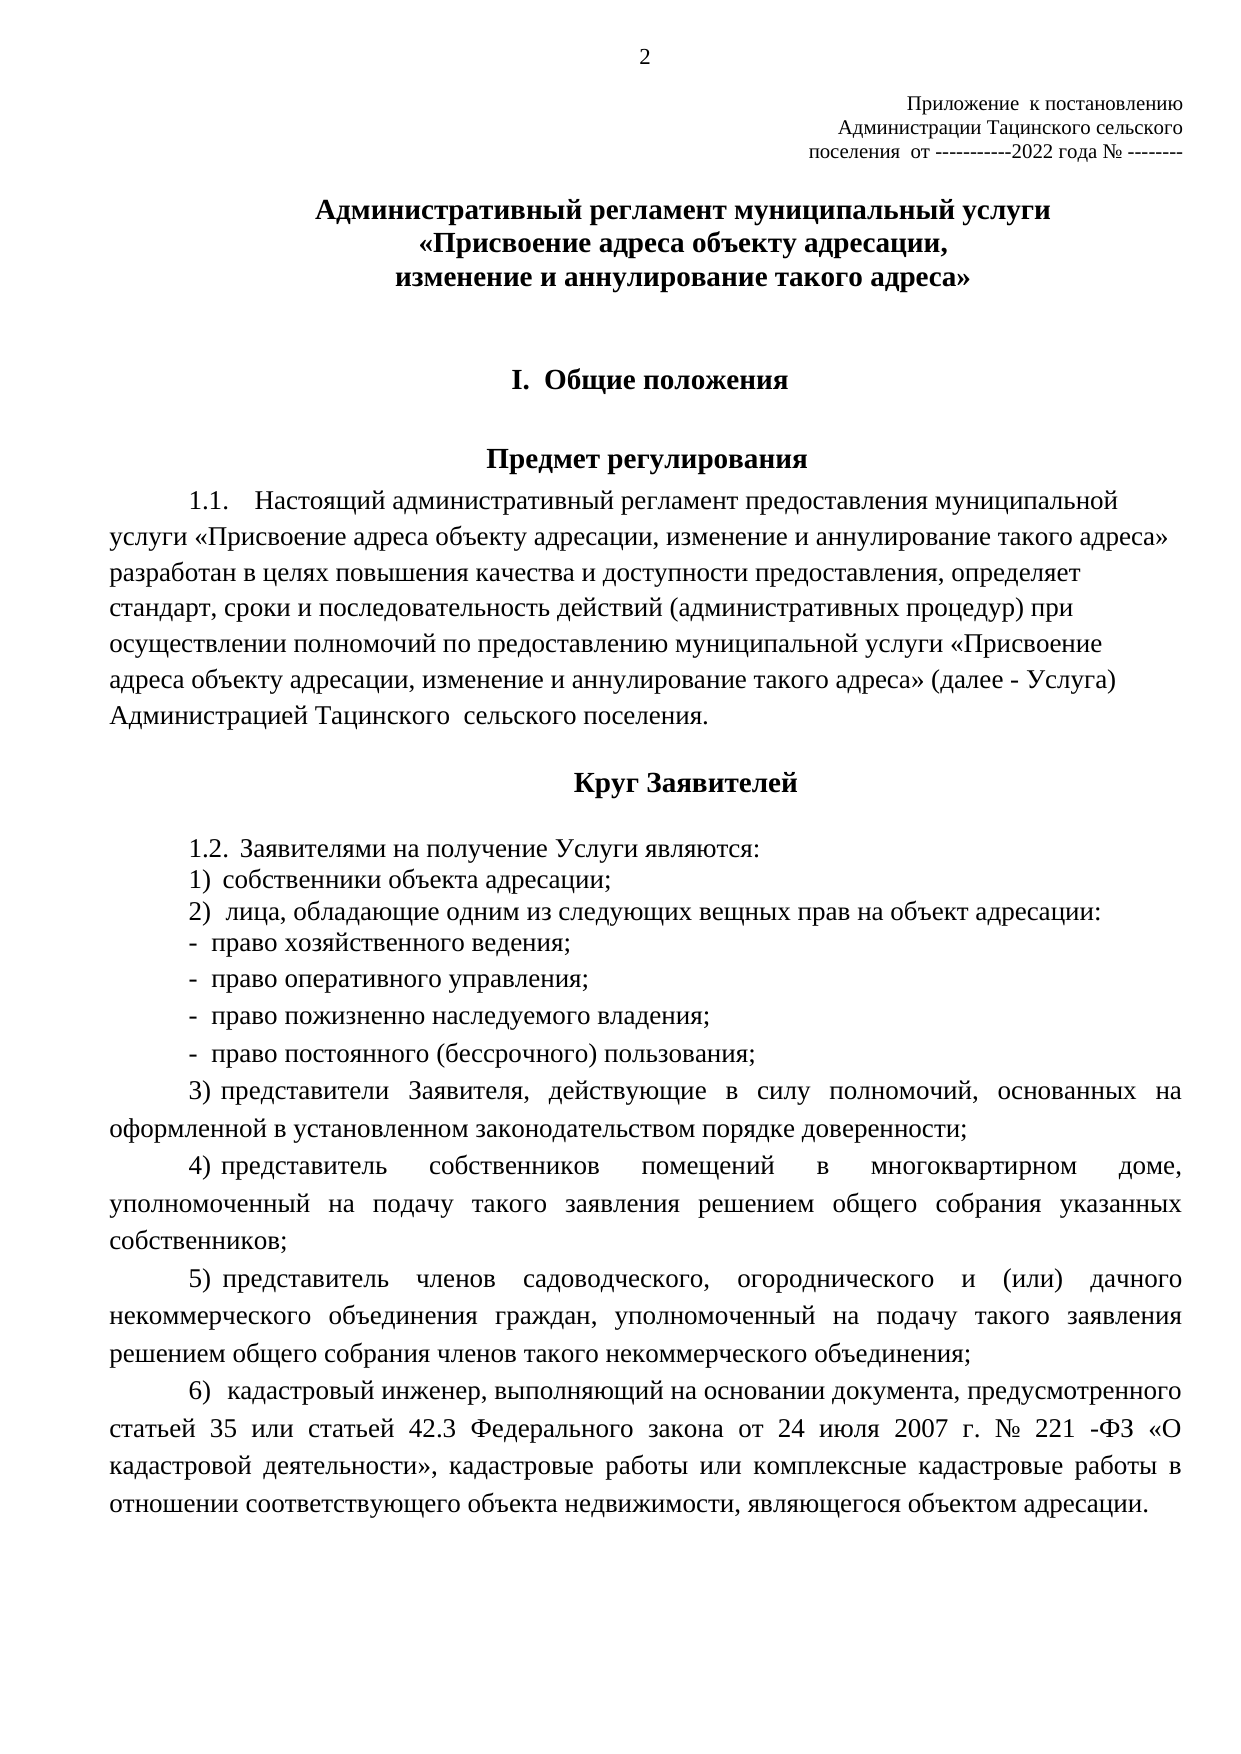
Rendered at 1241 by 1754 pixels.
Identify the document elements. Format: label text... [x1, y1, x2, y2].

list лица, обладающие одним из следующих вещных прав на объект адресации: [109, 895, 1183, 926]
text Приложение к постановлению [139, 91, 1183, 115]
list Общие положения Предмет регулирования [486, 326, 808, 484]
list право хозяйственного ведения; [109, 926, 1183, 957]
text Круг Заявителей [188, 769, 1183, 798]
text Административный регламент муниципальный услуги [183, 192, 1183, 225]
text Администрации Тацинского сельского [139, 115, 1183, 139]
list кадастровый инженер, выполняющий на основании документа, предусмотренного статьей 35 или статьей 42.3 Федерального закона от 24 июля . № 221 -ФЗ «О кадастровой деятельности», кадастровые работы или комплексные кадастровые работы в отношении соответствующего объекта недвижимости, являющегося объектом адресации. [109, 1369, 1183, 1519]
list собственники объекта адресации; [109, 863, 1183, 895]
list Настоящий административный регламент предоставления муниципальной услуги «Присвоение адреса объекту адресации, изменение и аннулирование такого адреса» разработан в целях повышения качества и доступности предоставления, определяет стандарт, сроки и последовательность действий (административных процедур) при осуществлении полномочий по предоставлению муниципальной услуги «Присвоение адреса объекту адресации, изменение и аннулирование такого адреса» (далее - Услуга) Администрацией Тацинского сельского поселения. [109, 484, 1183, 730]
list Заявителями на получение Услуги являются: [109, 832, 1183, 863]
list право пожизненно наследуемого владения; [109, 994, 1183, 1032]
text изменение и аннулирование такого адреса» [183, 259, 1183, 292]
list право постоянного (бессрочного) пользования; [109, 1032, 1183, 1069]
list представитель собственников помещений в многоквартирном доме, уполномоченный на подачу такого заявления решением общего собрания указанных собственников; [109, 1144, 1183, 1257]
text «Присвоение адреса объекту адресации, [183, 225, 1183, 259]
text поселения от -----------2022 года № -------- [139, 139, 1183, 163]
list представители Заявителя, действующие в силу полномочий, основанных на оформленной в установленном законодательством порядке доверенности; [109, 1069, 1183, 1144]
list представитель членов садоводческого, огороднического и (или) дачного некоммерческого объединения граждан, уполномоченный на подачу такого заявления решением общего собрания членов такого некоммерческого объединения; [109, 1257, 1183, 1369]
list право оперативного управления; [109, 957, 1183, 994]
